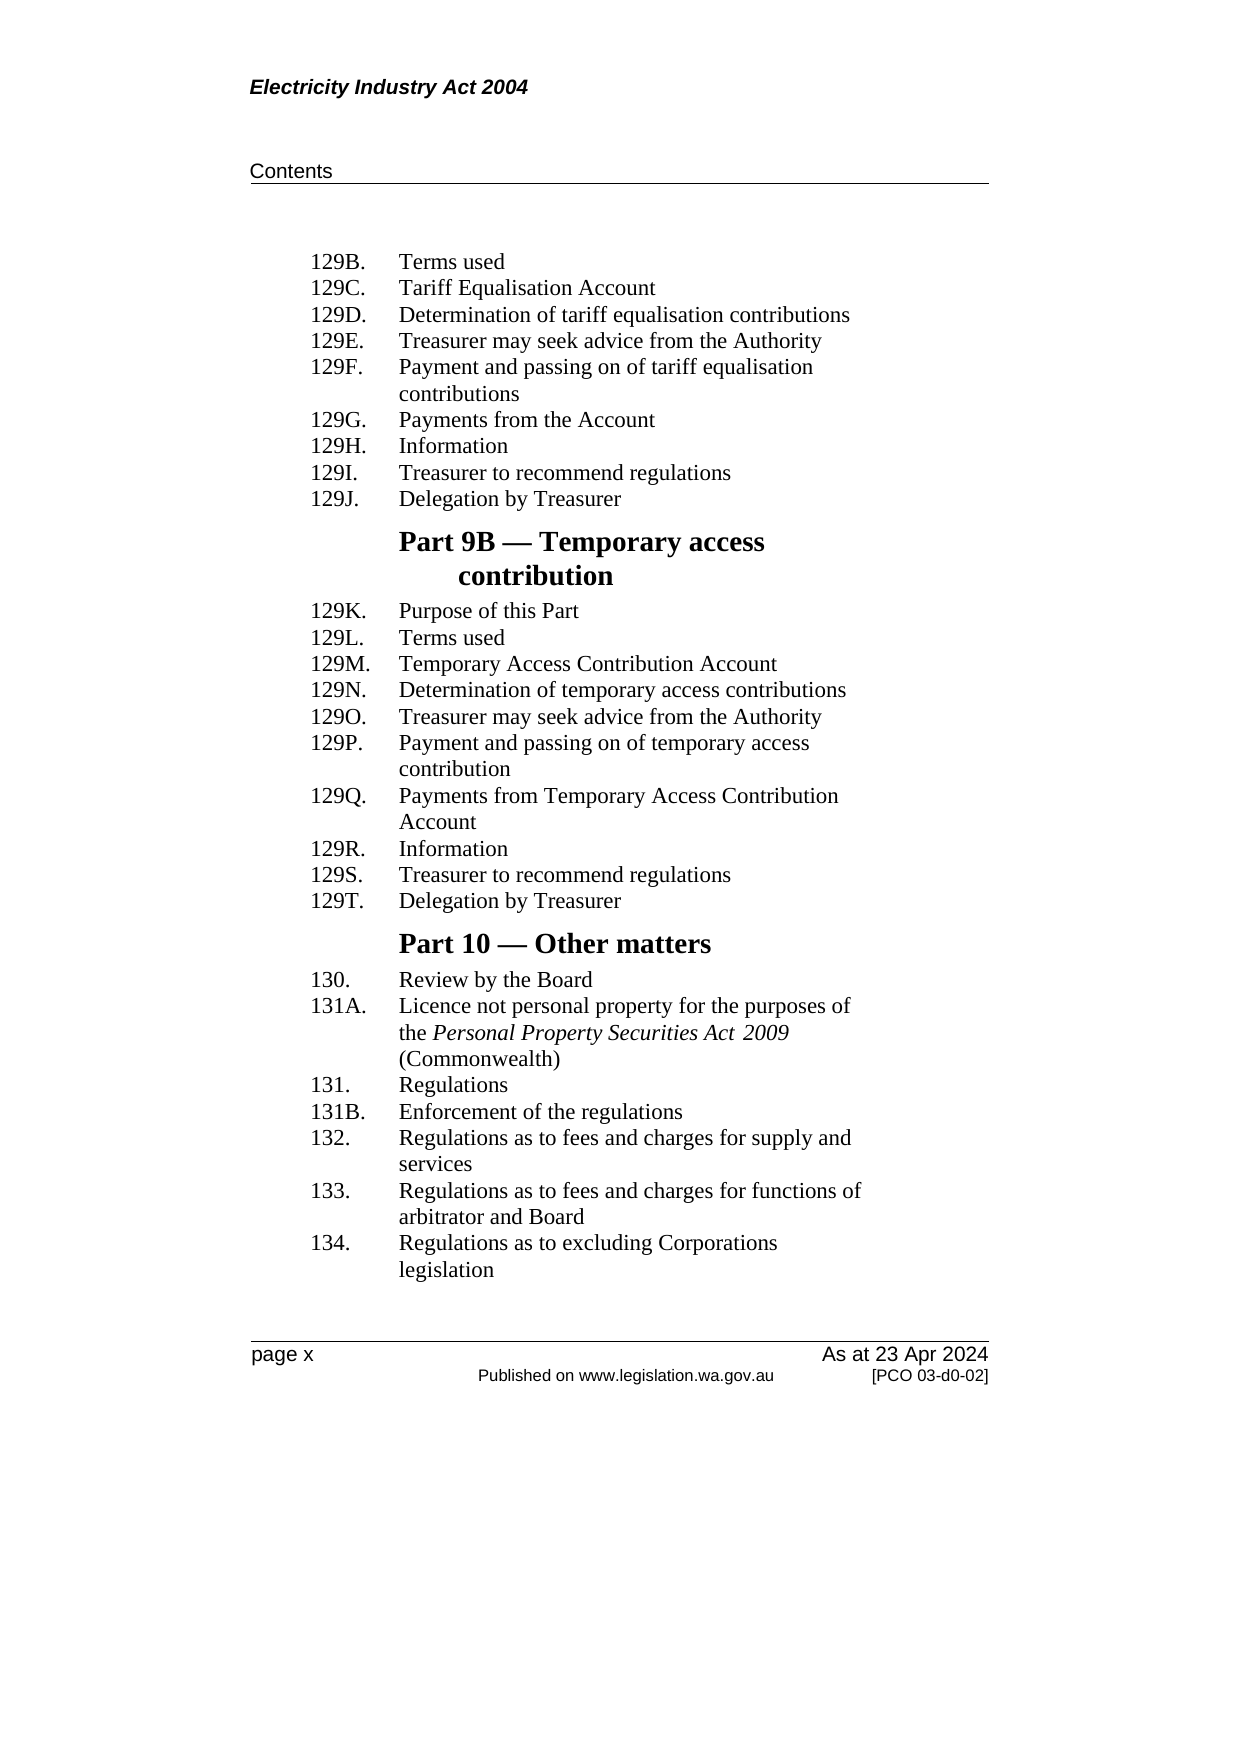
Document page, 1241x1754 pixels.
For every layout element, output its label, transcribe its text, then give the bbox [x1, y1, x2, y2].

text 129H. Information 1 [310, 432, 871, 459]
text 129P. Payment and passing on of temporary access contribution 1 [310, 729, 871, 782]
text 129I. Treasurer to recommend regulations 1 [310, 459, 871, 485]
text 130. Review by the Board 1 [310, 966, 871, 992]
text 129B. Terms used 1 [310, 248, 871, 274]
text 129K. Purpose of this Part 1 [310, 597, 871, 624]
text 129M. Temporary Access Contribution Account 1 [310, 650, 871, 676]
text 129N. Determination of temporary access contributions 1 [310, 676, 871, 703]
text 133. Regulations as to fees and charges for functions of arbitrator and Board 1 [310, 1177, 871, 1229]
text 129C. Tariff Equalisation Account 1 [310, 274, 871, 301]
text 129E. Treasurer may seek advice from the Authority 1 [310, 327, 871, 353]
text 129D. Determination of tariff equalisation contributions 1 [310, 301, 871, 327]
text 129T. Delegation by Treasurer 1 [310, 887, 871, 914]
text 129F. Payment and passing on of tariff equalisation contributions 1 [310, 353, 871, 406]
text 129L. Terms used 1 [310, 624, 871, 650]
text 132. Regulations as to fees and charges for supply and services 1 [310, 1124, 871, 1177]
text 134. Regulations as to excluding Corporations legislation 1 [310, 1229, 871, 1282]
text 129R. Information 1 [310, 834, 871, 861]
text 131. Regulations 1 [310, 1071, 871, 1098]
text 129O. Treasurer may seek advice from the Authority 1 [310, 703, 871, 729]
text 129S. Treasurer to recommend regulations 1 [310, 861, 871, 887]
text 131A. Licence not personal property for the purposes of the Personal Property Securities Act 2009 (Commonwealth) 1 [310, 992, 871, 1071]
text 129J. Delegation by Treasurer 1 [310, 485, 871, 512]
text 129Q. Payments from Temporary Access Contribution Account 1 [310, 782, 871, 834]
text Part 10 — Other matters [399, 926, 871, 960]
text 131B. Enforcement of the regulations 1 [310, 1098, 871, 1124]
text 129G. Payments from the Account 1 [310, 406, 871, 432]
text Part 9B — Temporary access contribution [399, 524, 871, 591]
